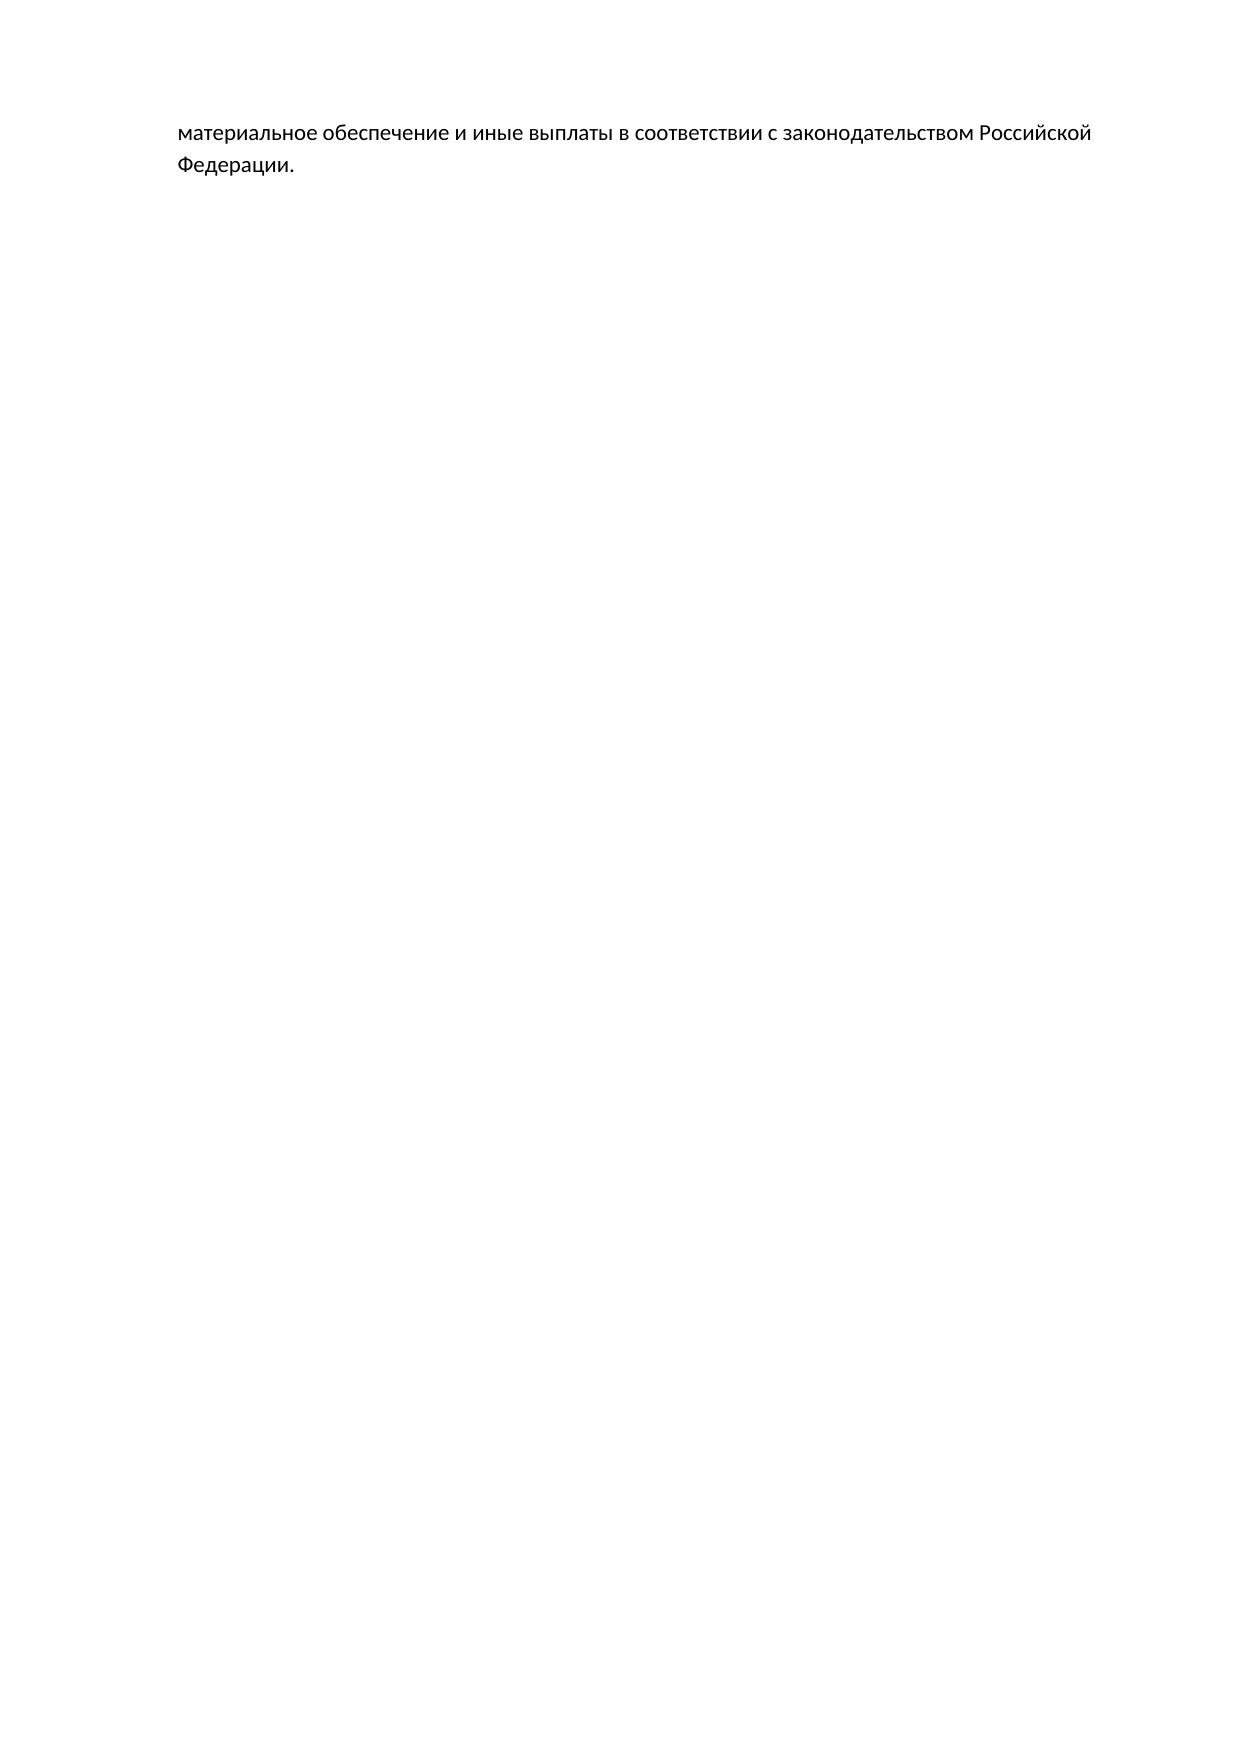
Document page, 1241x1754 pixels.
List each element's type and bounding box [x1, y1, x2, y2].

text [177, 118, 1152, 178]
